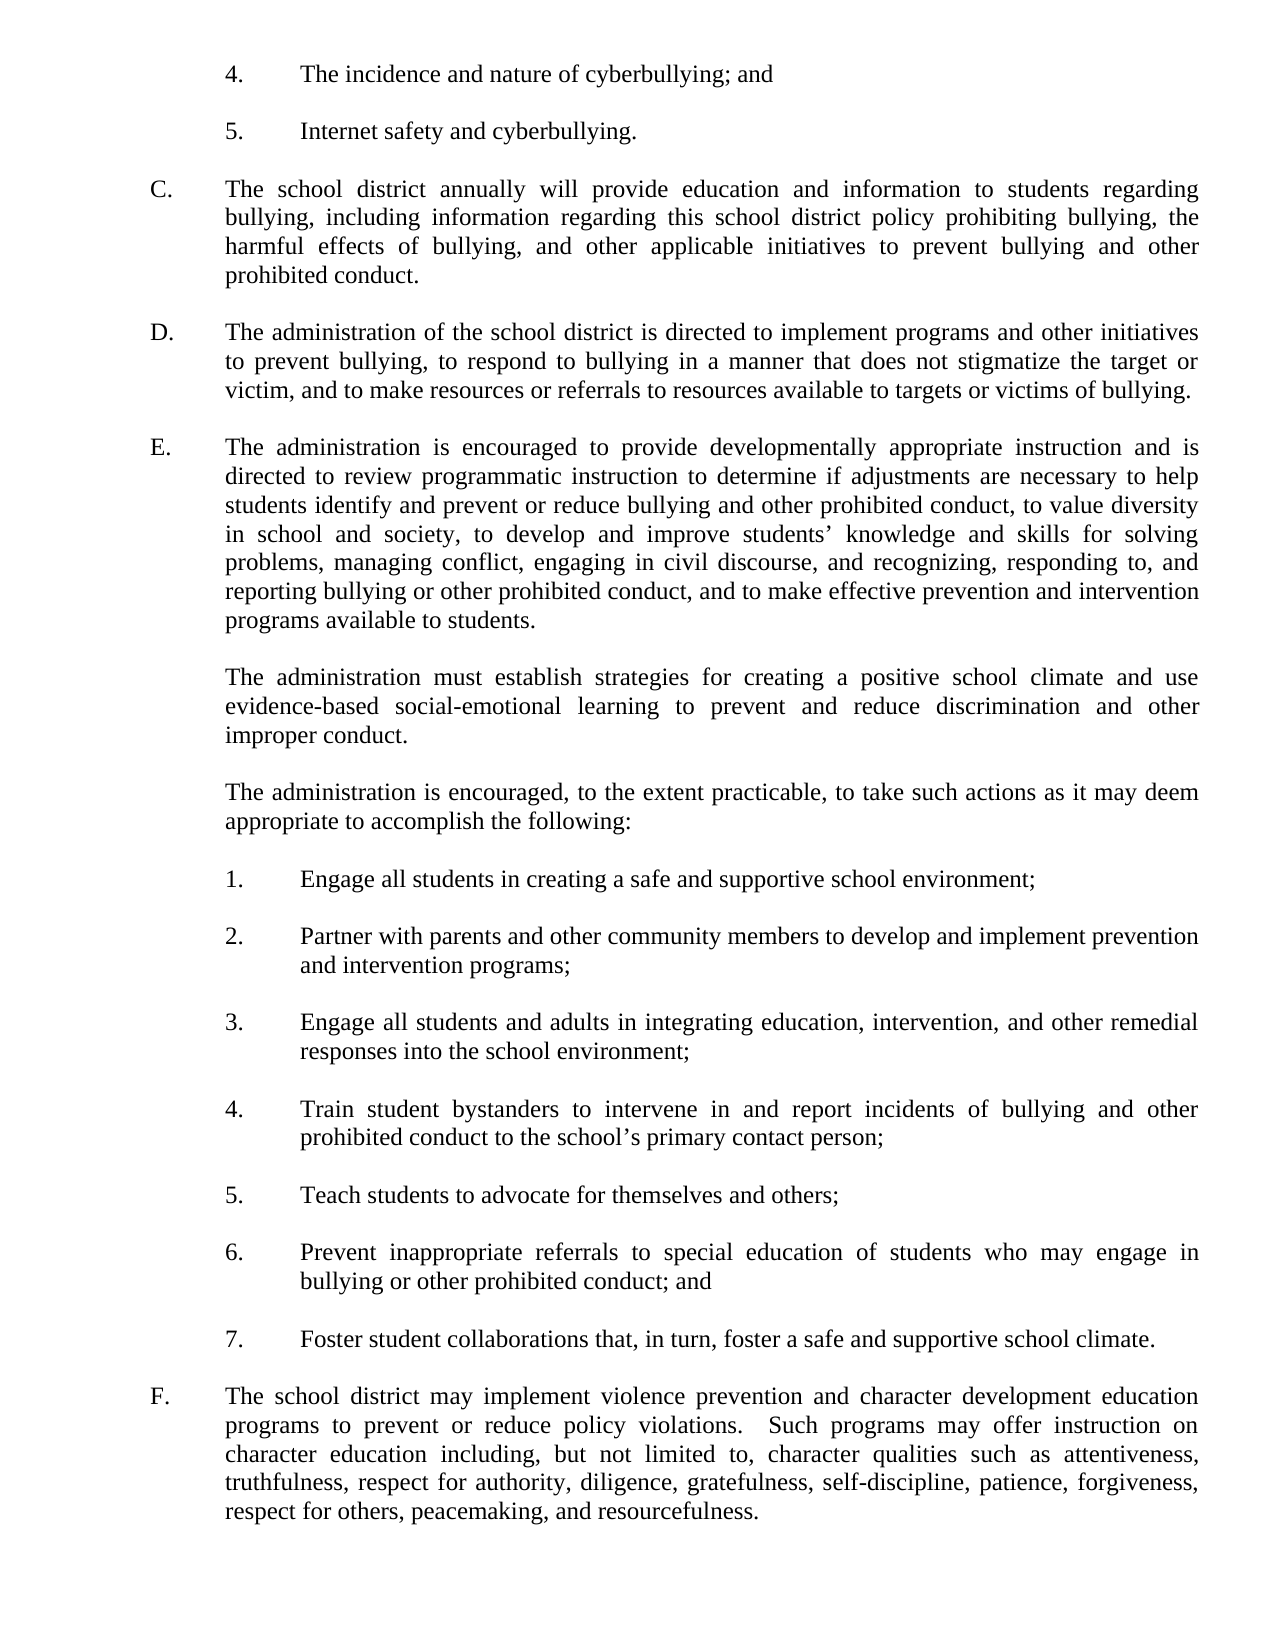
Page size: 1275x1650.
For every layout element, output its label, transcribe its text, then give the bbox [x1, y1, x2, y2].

text C. The school district annually will provide education and information to students regarding bullying, including information regarding this school district policy prohibiting bullying, the harmful effects of bullying, and other applicable initiatives to prevent bullying and other prohibited conduct. [150, 174, 1200, 289]
text 5. Internet safety and cyberbullying. [225, 116, 1200, 145]
text 5. Teach students to advocate for themselves and others; [225, 1180, 1200, 1209]
text The administration must establish strategies for creating a positive school climate and use evidence-based social-emotional learning to prevent and reduce discrimination and other improper conduct. [225, 662, 1200, 749]
text 2. Partner with parents and other community members to develop and implement prevention and intervention programs; [225, 921, 1200, 979]
text 6. Prevent inappropriate referrals to special education of students who may engage in bullying or other prohibited conduct; and [225, 1237, 1200, 1295]
text 1. Engage all students in creating a safe and supportive school environment; [225, 864, 1200, 892]
text The administration is encouraged, to the extent practicable, to take such actions as it may deem appropriate to accomplish the following: [225, 777, 1200, 835]
text 4. The incidence and nature of cyberbullying; and [225, 59, 1200, 87]
text F. The school district may implement violence prevention and character development education programs to prevent or reduce policy violations. Such programs may offer instruction on character education including, but not limited to, character qualities such as attentiveness, truthfulness, respect for authority, diligence, gratefulness, self-discipline, patience, forgiveness, respect for others, peacemaking, and resourcefulness. [150, 1381, 1200, 1525]
text 4. Train student bystanders to intervene in and report incidents of bullying and other prohibited conduct to the school’s primary contact person; [225, 1094, 1200, 1151]
text E. The administration is encouraged to provide developmentally appropriate instruction and is directed to review programmatic instruction to determine if adjustments are necessary to help students identify and prevent or reduce bullying and other prohibited conduct, to value diversity in school and society, to develop and improve students’ knowledge and skills for solving problems, managing conflict, engaging in civil discourse, and recognizing, responding to, and reporting bullying or other prohibited conduct, and to make effective prevention and intervention programs available to students. [150, 432, 1200, 634]
text 7. Foster student collaborations that, in turn, foster a safe and supportive school climate. [225, 1324, 1200, 1352]
text 3. Engage all students and adults in integrating education, intervention, and other remedial responses into the school environment; [225, 1007, 1200, 1065]
text D. The administration of the school district is directed to implement programs and other initiatives to prevent bullying, to respond to bullying in a manner that does not stigmatize the target or victim, and to make resources or referrals to resources available to targets or victims of bullying. [150, 317, 1200, 404]
